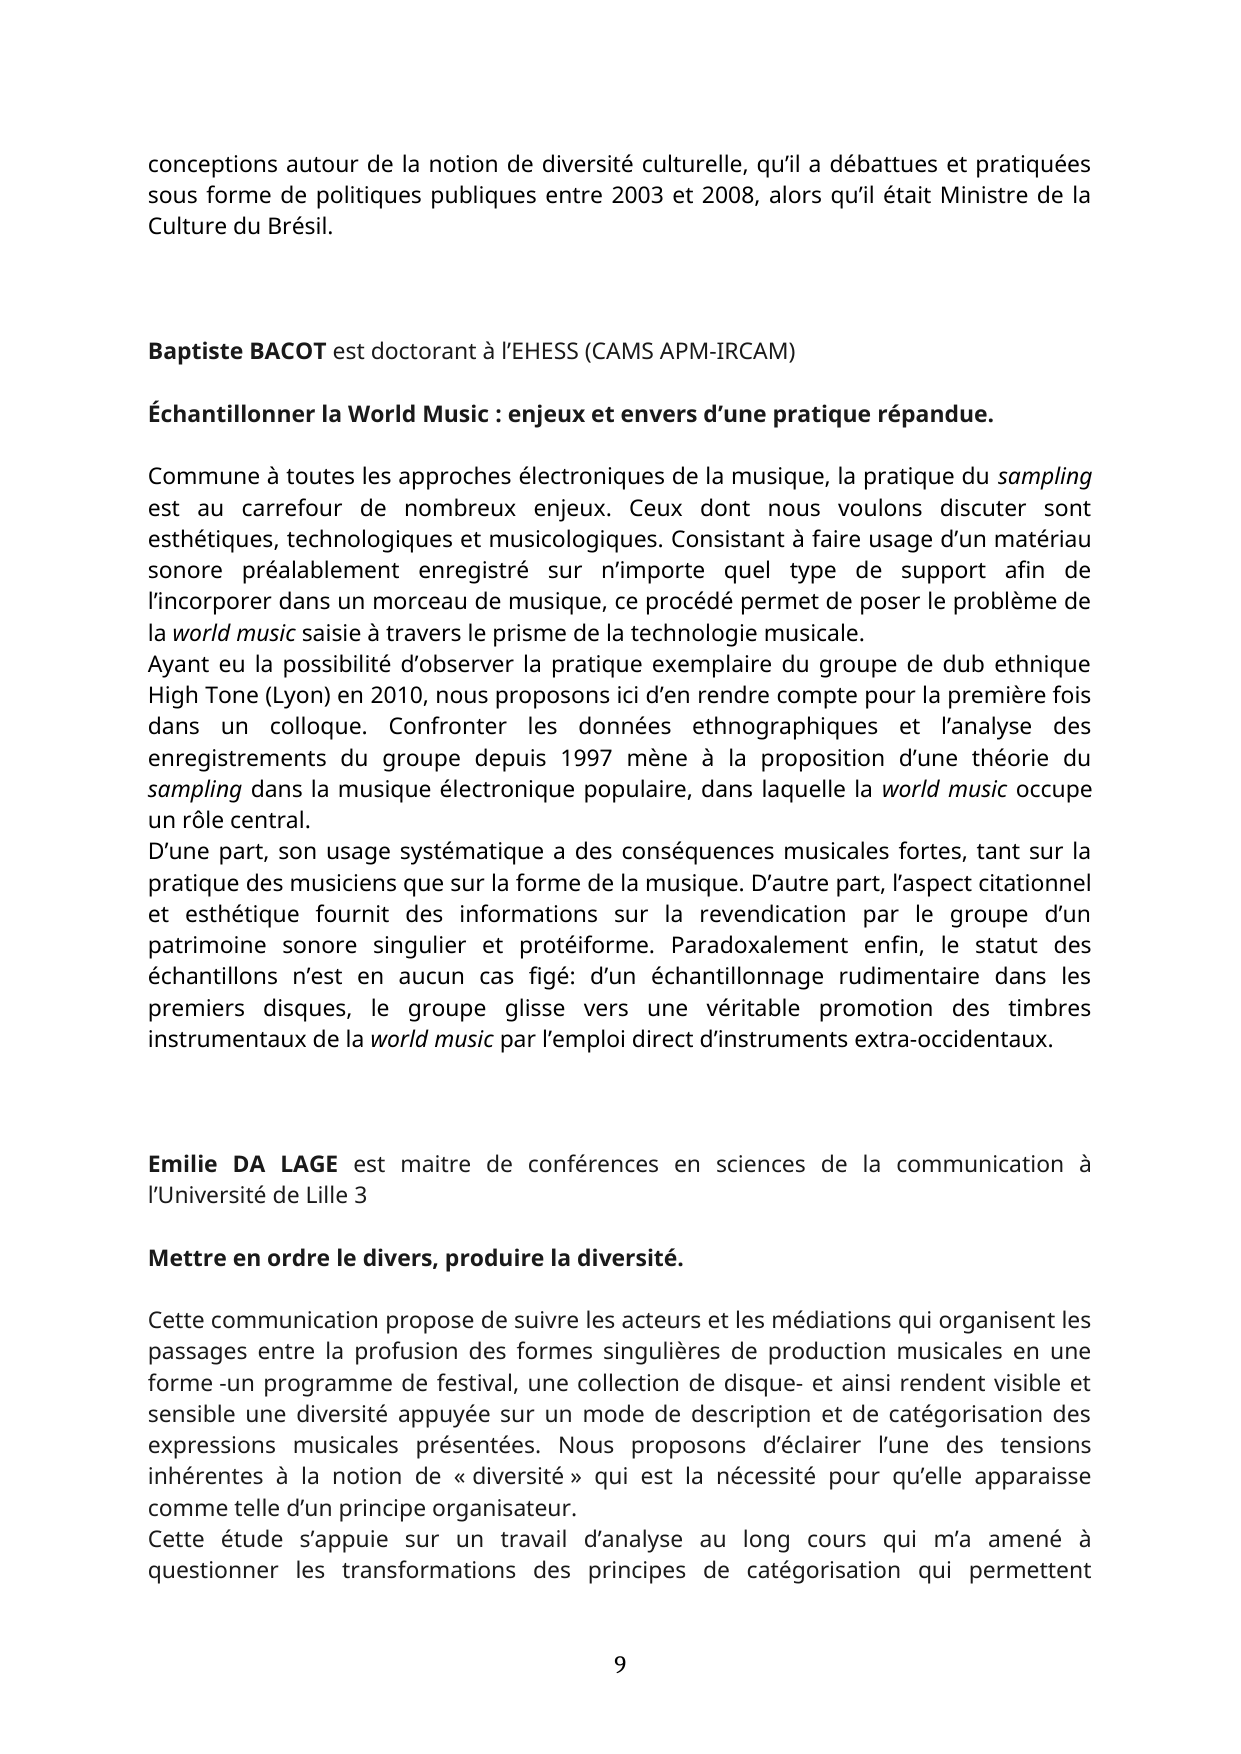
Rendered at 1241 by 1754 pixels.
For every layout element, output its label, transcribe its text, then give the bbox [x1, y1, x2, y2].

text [148, 1523, 1092, 1585]
text Échantillonner la World Music : enjeux et envers d’une pratique répandue. [148, 398, 1092, 429]
text Emilie DA LAGE est maitre de conférences en sciences de la communication à l’Université de Lille 3 [148, 1148, 1092, 1210]
text Mettre en ordre le divers, produire la diversité. [148, 1241, 1092, 1273]
text Commune à toutes les approches électroniques de la musique, la pratique du sampling est au carrefour de nombreux enjeux. Ceux dont nous voulons discuter sont esthétiques, technologiques et musicologiques. Consistant à faire usage d’un matériau sonore préalablement enregistré sur n’importe quel type de support afin de l’incorporer dans un morceau de musique, ce procédé permet de poser le problème de la world music saisie à travers le prisme de la technologie musicale. [148, 460, 1092, 648]
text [148, 148, 1092, 241]
text Baptiste BACOT est doctorant à l’EHESS (CAMS APM-IRCAM) [148, 335, 1092, 366]
text D’une part, son usage systématique a des conséquences musicales fortes, tant sur la pratique des musiciens que sur la forme de la musique. D’autre part, l’aspect citationnel et esthétique fournit des informations sur la revendication par le groupe d’un patrimoine sonore singulier et protéiforme. Paradoxalement enfin, le statut des échantillons n’est en aucun cas figé: d’un échantillonnage rudimentaire dans les premiers disques, le groupe glisse vers une véritable promotion des timbres instrumentaux de la world music par l’emploi direct d’instruments extra-occidentaux. [148, 835, 1092, 1054]
text Ayant eu la possibilité d’observer la pratique exemplaire du groupe de dub ethnique High Tone (Lyon) en 2010, nous proposons ici d’en rendre compte pour la première fois dans un colloque. Confronter les données ethnographiques et l’analyse des enregistrements du groupe depuis 1997 mène à la proposition d’une théorie du sampling dans la musique électronique populaire, dans laquelle la world music occupe un rôle central. [148, 648, 1092, 835]
text Cette communication propose de suivre les acteurs et les médiations qui organisent les passages entre la profusion des formes singulières de production musicales en une forme -un programme de festival, une collection de disque- et ainsi rendent visible et sensible une diversité appuyée sur un mode de description et de catégorisation des expressions musicales présentées. Nous proposons d’éclairer l’une des tensions inhérentes à la notion de « diversité » qui est la nécessité pour qu’elle apparaisse comme telle d’un principe organisateur. [148, 1304, 1092, 1523]
